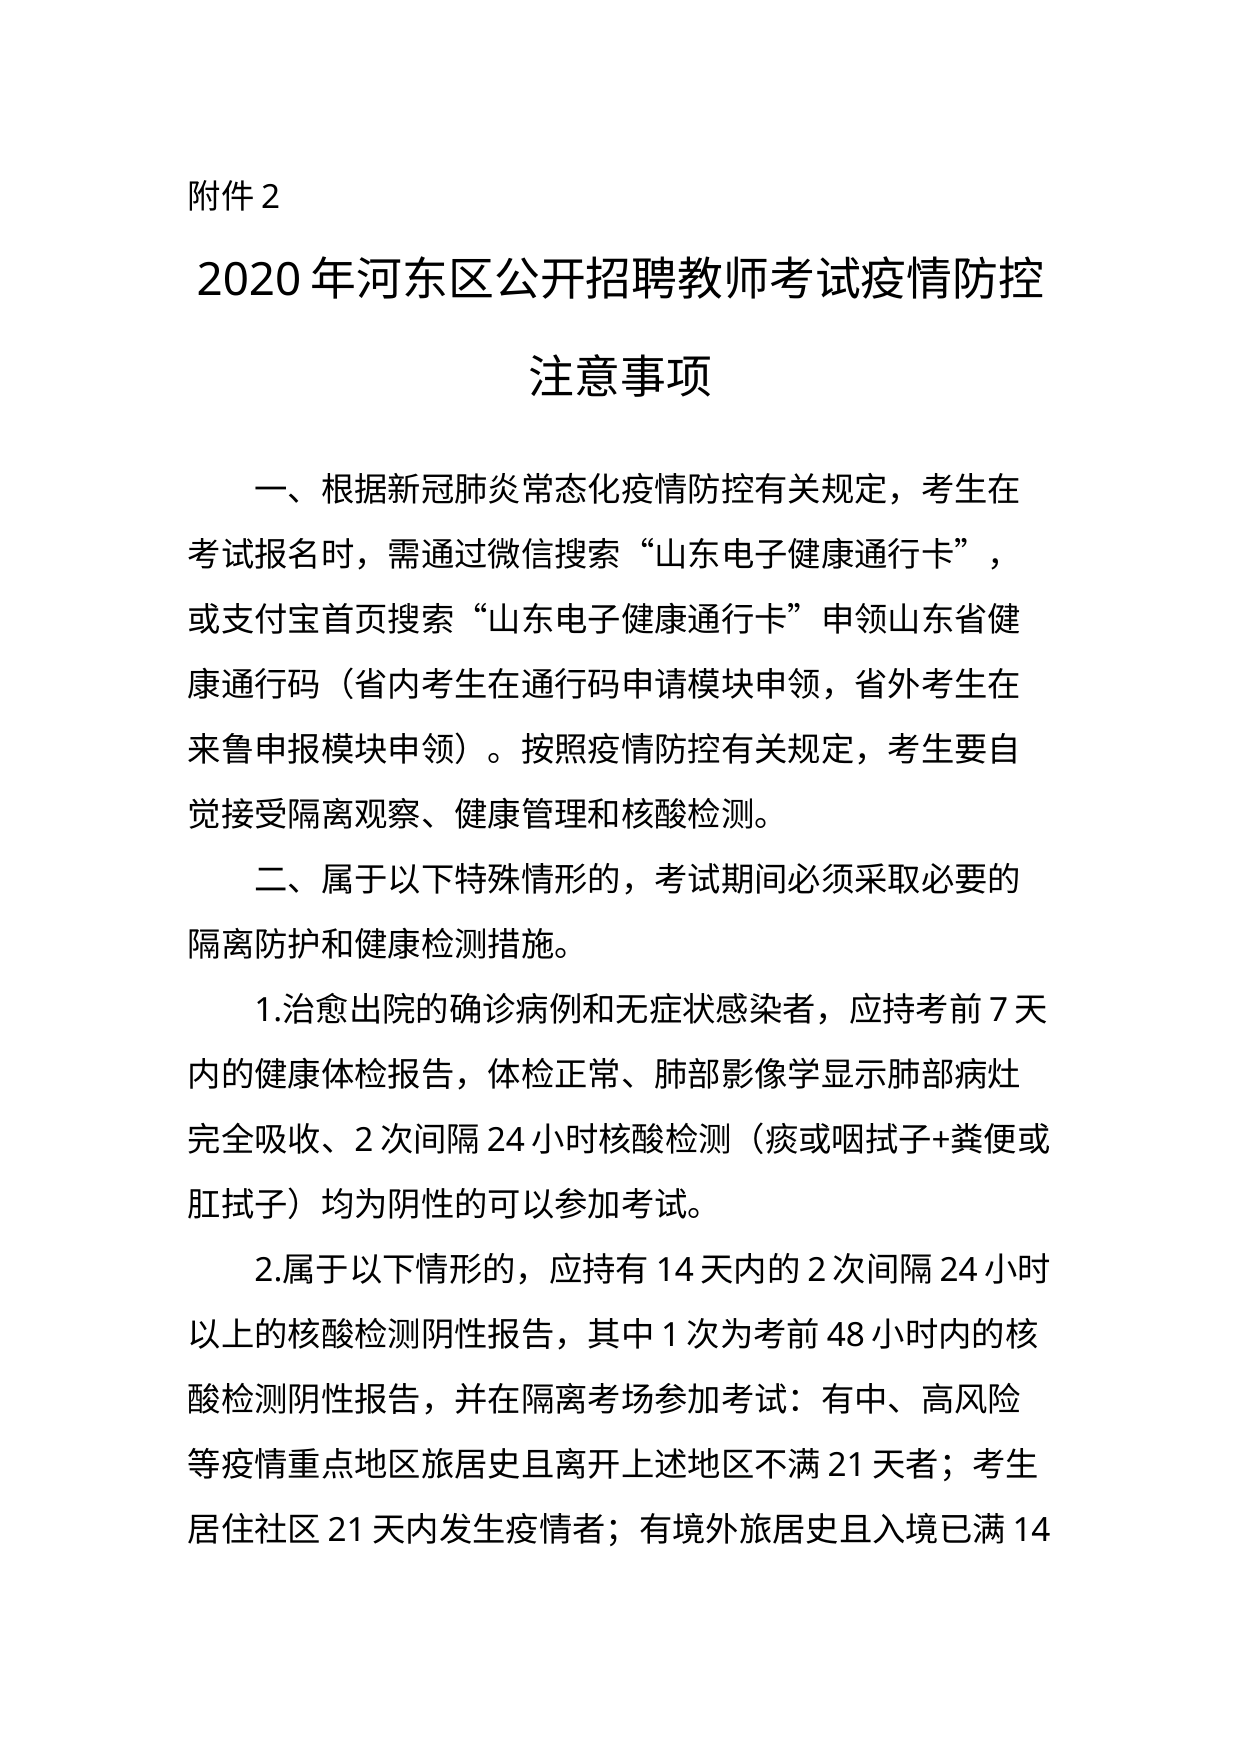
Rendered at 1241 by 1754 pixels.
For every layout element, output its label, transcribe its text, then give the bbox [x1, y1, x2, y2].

text 注意事项 [187, 324, 1053, 454]
text 2020年河东区公开招聘教师考试疫情防控 [187, 227, 1053, 324]
text 一、根据新冠肺炎常态化疫情防控有关规定，考生在考试报名时，需通过微信搜索“山东电子健康通行卡”，或支付宝首页搜索“山东电子健康通行卡”申领山东省健康通行码（省内考生在通行码申请模块申领，省外考生在来鲁申报模块申领）。按照疫情防控有关规定，考生要自觉接受隔离观察、健康管理和核酸检测。 [187, 454, 1053, 844]
text 附件2 [187, 162, 1053, 227]
text 二、属于以下特殊情形的，考试期间必须采取必要的隔离防护和健康检测措施。 [187, 844, 1053, 974]
text 1.治愈出院的确诊病例和无症状感染者，应持考前7天内的健康体检报告，体检正常、肺部影像学显示肺部病灶完全吸收、2次间隔24小时核酸检测（痰或咽拭子+粪便或肛拭子）均为阴性的可以参加考试。 [187, 974, 1053, 1234]
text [187, 1234, 1053, 1559]
